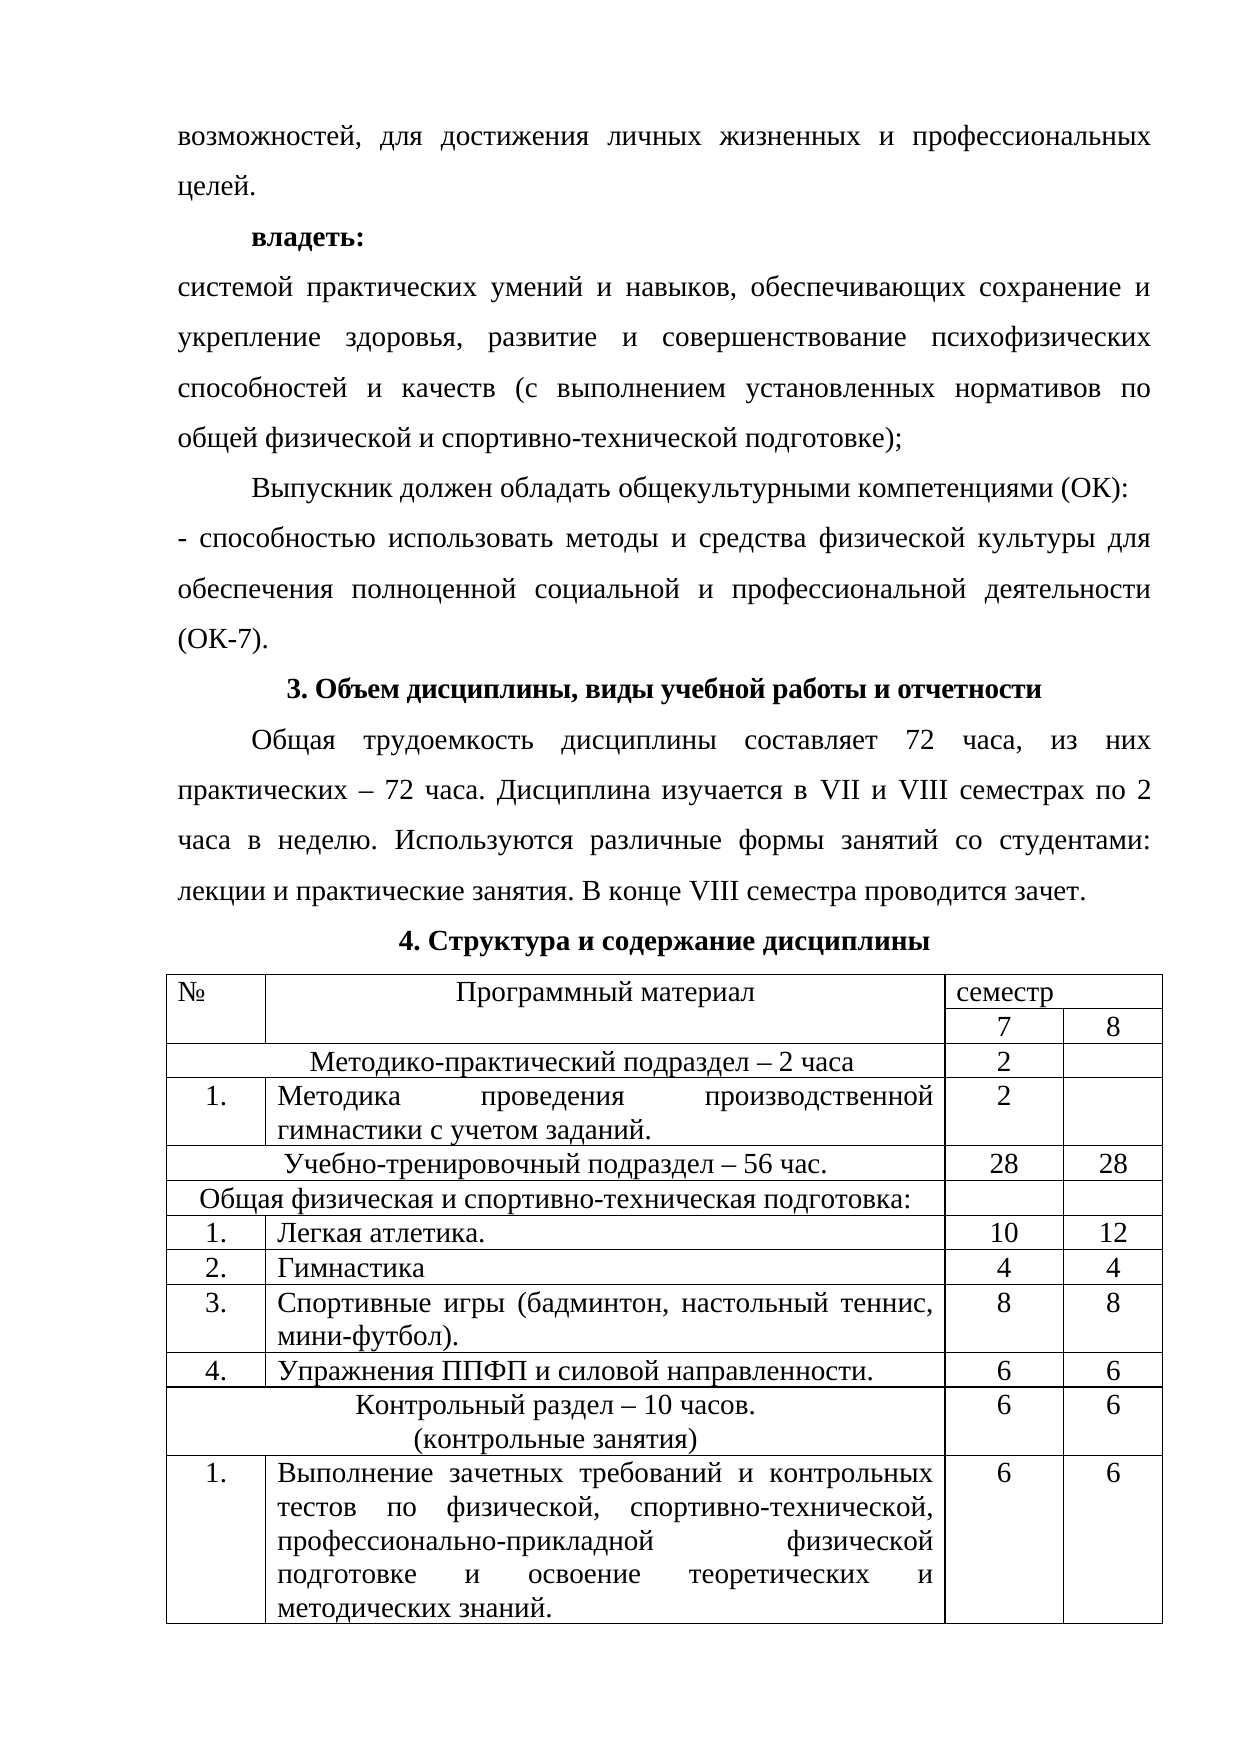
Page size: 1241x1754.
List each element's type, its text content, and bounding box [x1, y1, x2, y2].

table_cell [1064, 1078, 1162, 1145]
table_cell 12 [1064, 1216, 1162, 1249]
table_header семестр [946, 975, 1162, 1008]
table_cell Методико-практический подраздел – 2 часа [167, 1044, 944, 1077]
table_cell [1064, 1044, 1162, 1077]
table_cell 8 [946, 1285, 1063, 1352]
table_cell Учебно-тренировочный подраздел – 56 час. [167, 1146, 944, 1180]
table_cell 28 [946, 1146, 1063, 1180]
table_cell 1. [167, 1456, 265, 1623]
table_cell 6 [946, 1353, 1063, 1386]
table_cell 4. [167, 1353, 265, 1386]
table_cell 1. [167, 1078, 265, 1145]
table_cell 28 [1064, 1146, 1162, 1180]
table_cell 6 [1064, 1456, 1162, 1623]
table_cell 8 [1064, 1285, 1162, 1352]
table_cell 2. [167, 1250, 265, 1284]
table_cell 4 [946, 1250, 1063, 1284]
table_cell 6 [946, 1456, 1063, 1623]
table_cell 8 [1064, 1009, 1162, 1043]
table_cell Общая физическая и спортивно-техническая подготовка: [167, 1181, 944, 1214]
table_cell Гимнастика [266, 1250, 944, 1284]
table_cell [946, 1181, 1063, 1214]
text 4. Структура и содержание дисциплины [177, 923, 1152, 957]
table_cell 1. [167, 1216, 265, 1249]
text - способностью использовать методы и средства физической культуры для обеспечения полноценной социальной и профессиональной деятельности (ОК-7). [177, 521, 1152, 655]
table_cell Контрольный раздел – 10 часов. (контрольные занятия) [167, 1388, 944, 1454]
table_cell Легкая атлетика. [266, 1216, 944, 1249]
table_cell 3. [167, 1285, 265, 1352]
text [177, 118, 1152, 202]
table_cell 2 [946, 1078, 1063, 1145]
table_cell 6 [946, 1388, 1063, 1454]
table_cell Упражнения ППФП и силовой направленности. [266, 1353, 944, 1386]
table_cell 10 [946, 1216, 1063, 1249]
table_cell 6 [1064, 1353, 1162, 1386]
text владеть: [177, 219, 1152, 252]
table_cell [1064, 1181, 1162, 1214]
table_header № [167, 975, 265, 1043]
table_cell 2 [946, 1044, 1063, 1077]
table_cell Методика проведения производственной гимнастики с учетом заданий. [266, 1078, 944, 1145]
text Выпускник должен обладать общекультурными компетенциями (ОК): [177, 470, 1152, 504]
table_cell 7 [946, 1009, 1063, 1043]
table_header Программный материал [266, 975, 944, 1043]
text 3. Объем дисциплины, виды учебной работы и отчетности [177, 672, 1152, 705]
text Общая трудоемкость дисциплины составляет 72 часа, из них практических – 72 часа. Дисциплина изучается в VII и VIII семестрах по 2 часа в неделю. Используются различные формы занятий со студентами: лекции и практические занятия. В конце VIII семестра проводится зачет. [177, 722, 1152, 906]
text системой практических умений и навыков, обеспечивающих сохранение и укрепление здоровья, развитие и совершенствование психофизических способностей и качеств (с выполнением установленных нормативов по общей физической и спортивно-технической подготовке); [177, 269, 1152, 453]
table_cell Выполнение зачетных требований и контрольных тестов по физической, спортивно-технической, профессионально-прикладной физической подготовке и освоение теоретических и методических знаний. [266, 1456, 944, 1623]
table_cell 6 [1064, 1388, 1162, 1454]
table_cell 4 [1064, 1250, 1162, 1284]
table_cell Спортивные игры (бадминтон, настольный теннис, мини-футбол). [266, 1285, 944, 1352]
